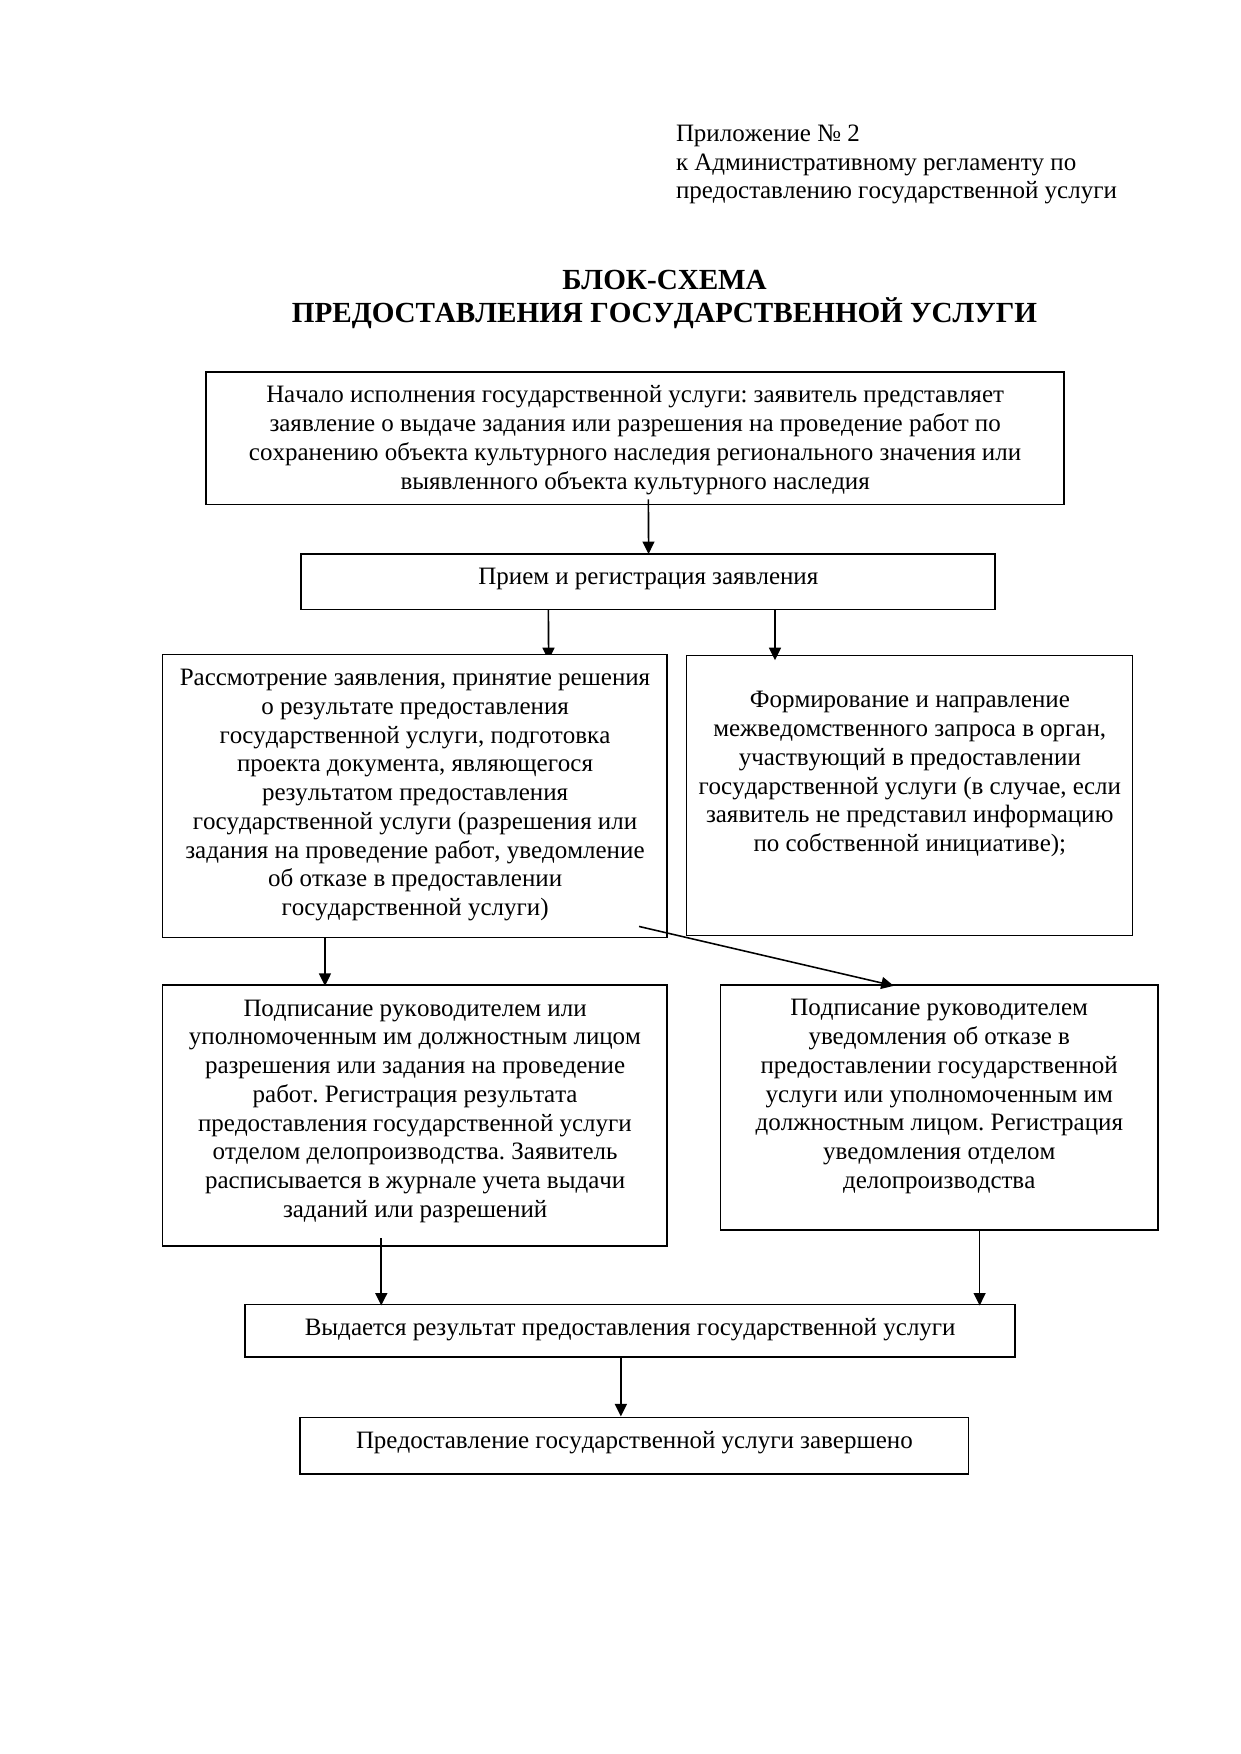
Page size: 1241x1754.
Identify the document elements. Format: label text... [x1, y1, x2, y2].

text ПРЕДОСТАВЛЕНИЯ ГОСУДАРСТВЕННОЙ УСЛУГИ [177, 296, 1152, 329]
text БЛОК-СХЕМА [177, 262, 1152, 296]
table_header Приложение № 2 к Административному регламенту по предоставлению государственной услуги [665, 118, 1163, 204]
table_header Формирование и направление межведомственного запроса в орган, участвующий в предоставлении государственной услуги (в случае, если заявитель не представил информацию по собственной инициативе); [687, 656, 1132, 935]
